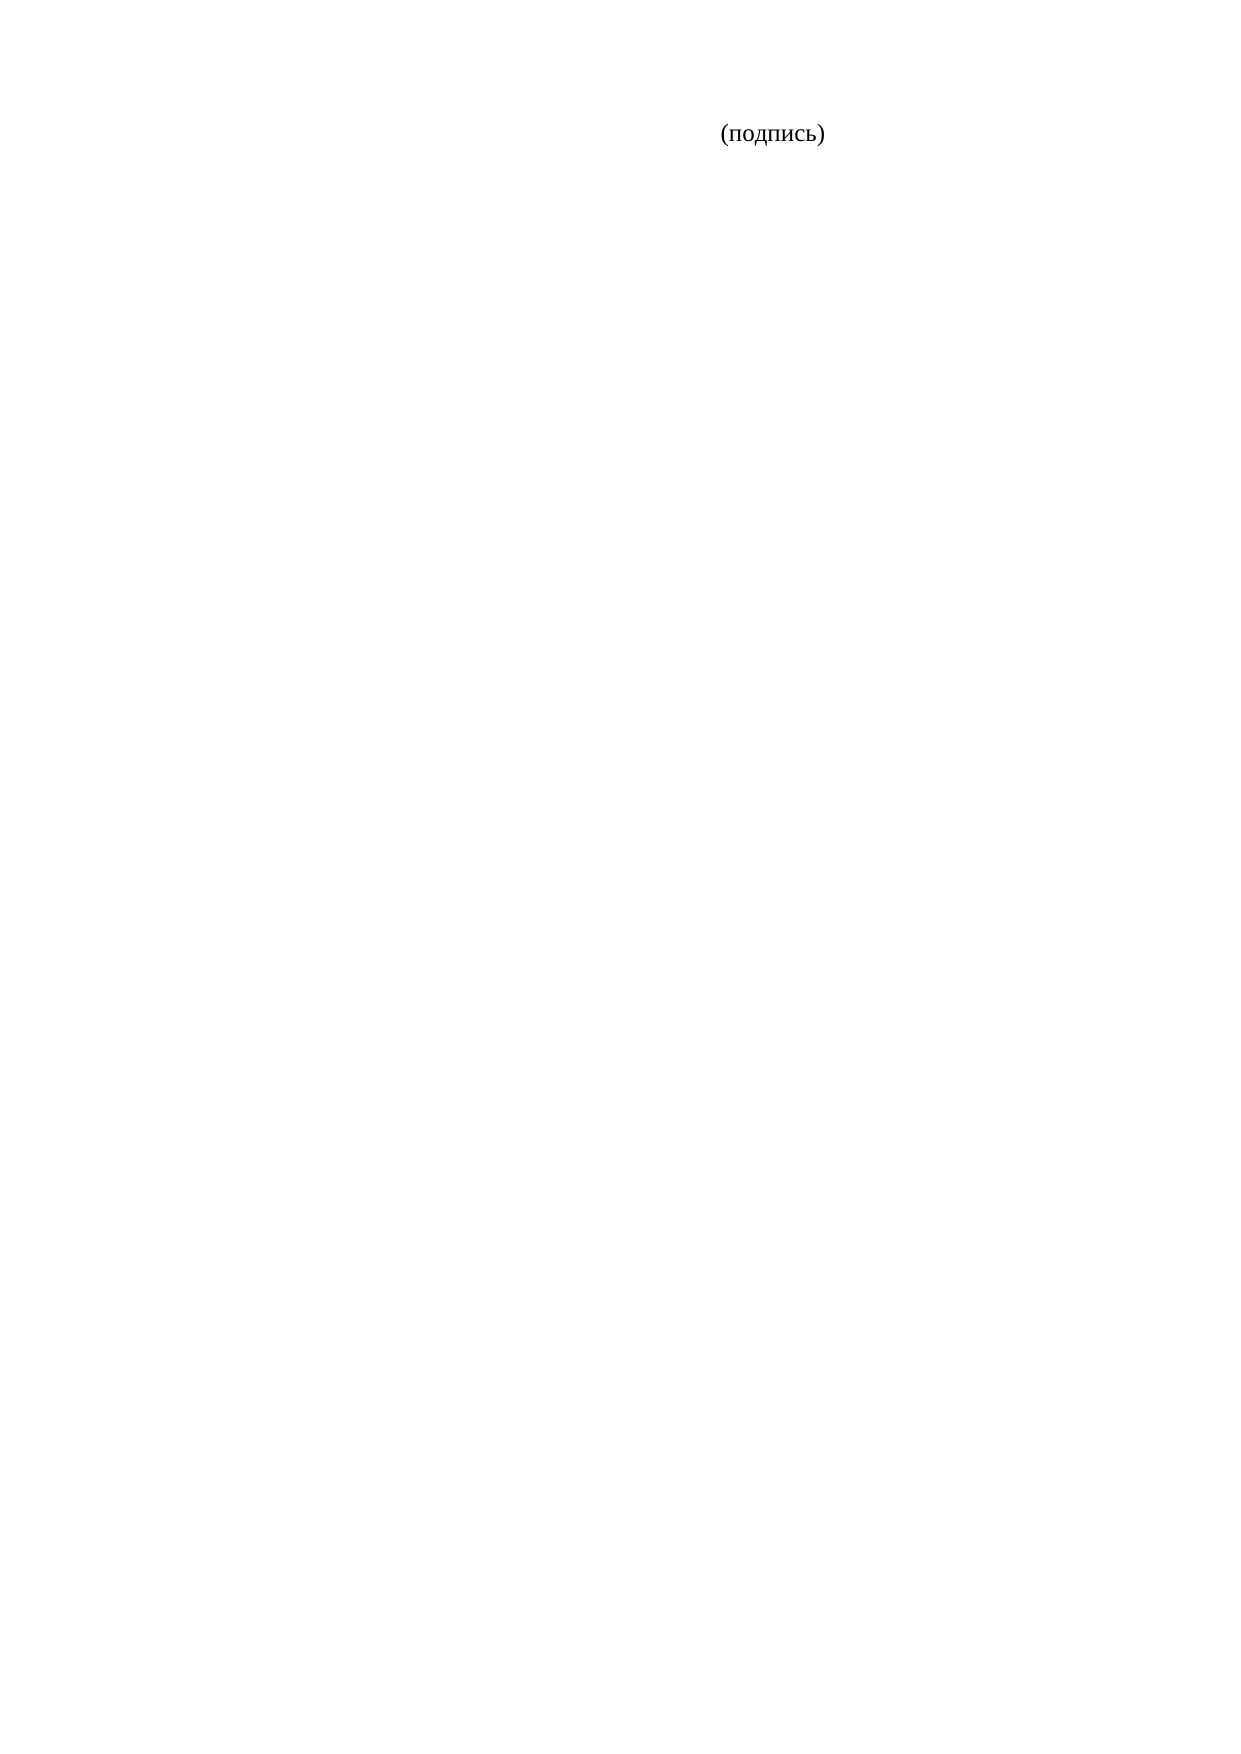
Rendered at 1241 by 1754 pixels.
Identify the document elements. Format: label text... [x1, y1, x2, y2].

text (подпись) [133, 118, 1137, 147]
